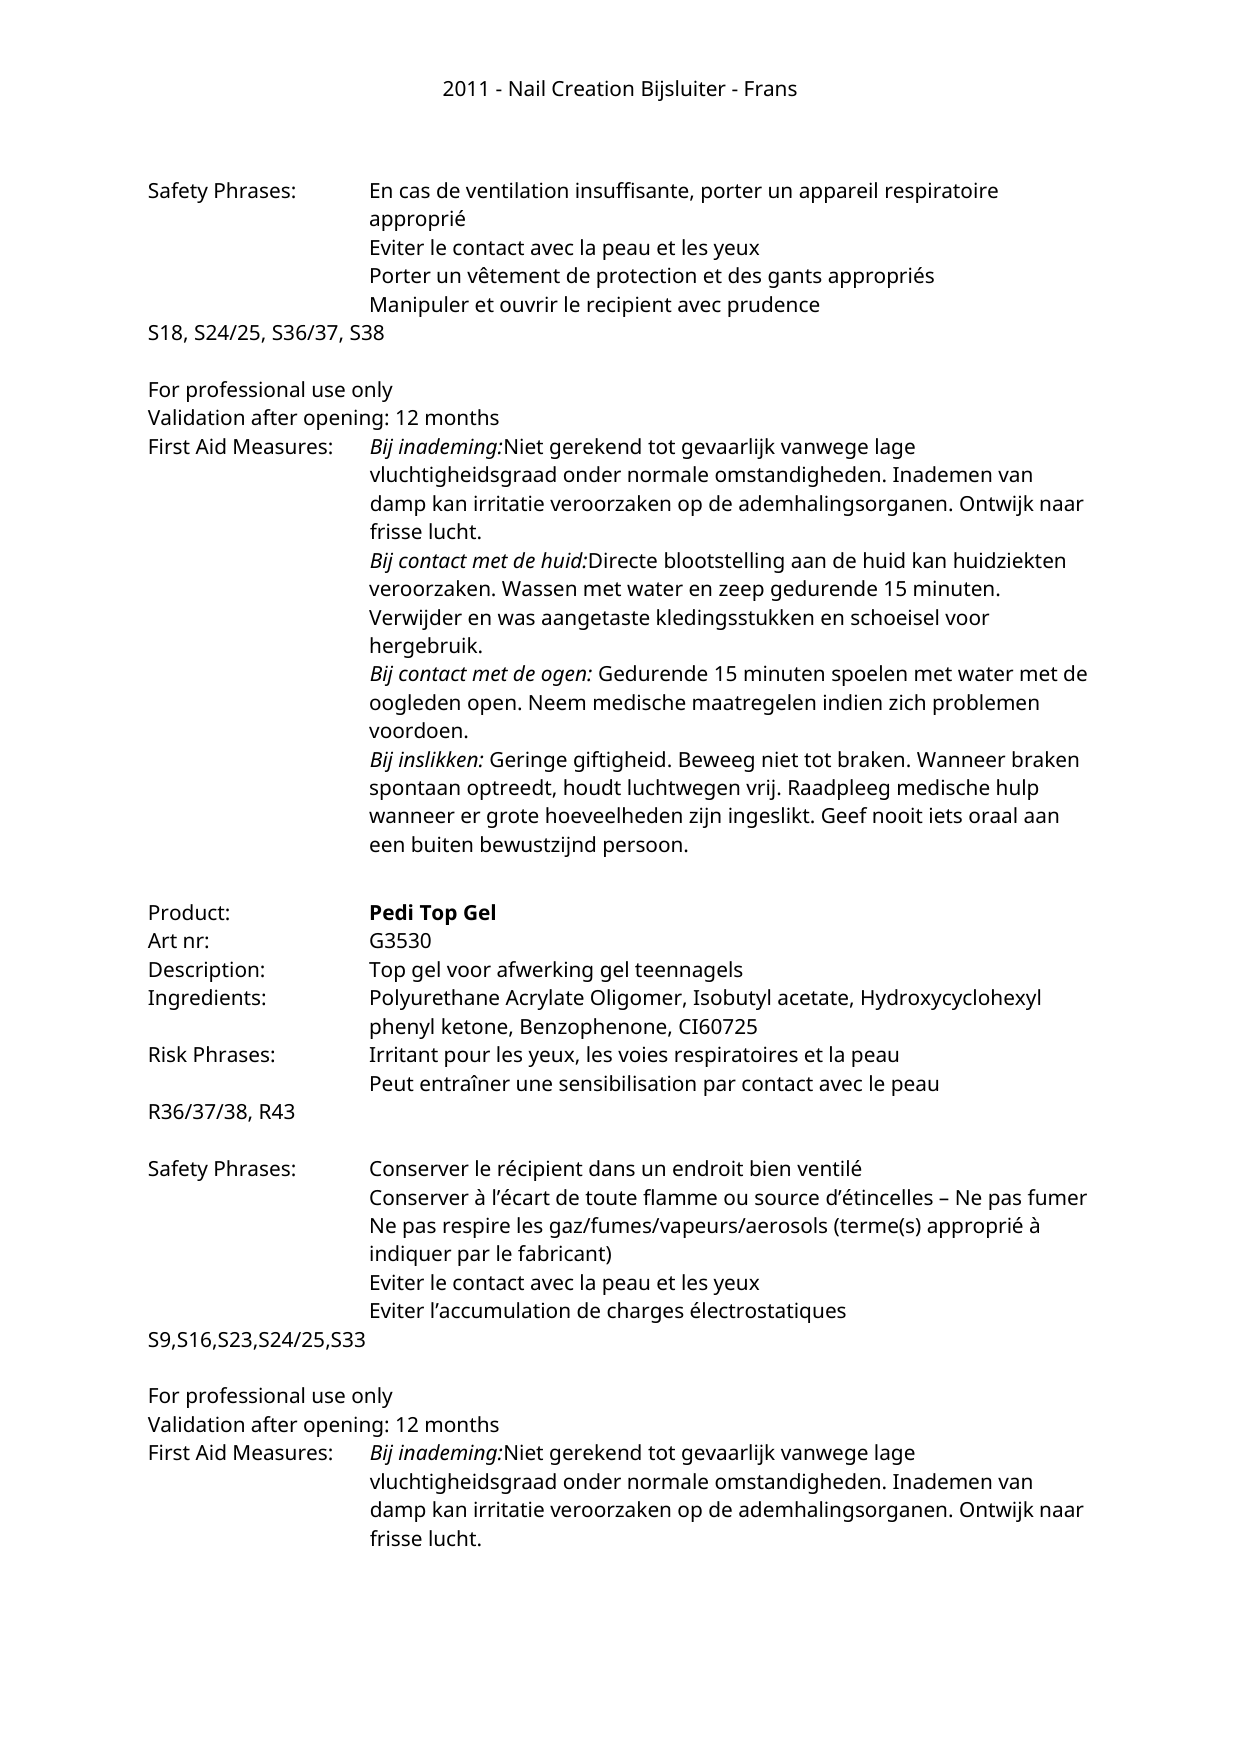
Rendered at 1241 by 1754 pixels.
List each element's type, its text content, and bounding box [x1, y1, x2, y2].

text Safety Phrases: En cas de ventilation insuffisante, porter un appareil respiratoire approprié Eviter le contact avec la peau et les yeux [148, 176, 1093, 261]
text Bij contact met de huid:Directe blootstelling aan de huid kan huidziekten veroorzaken. Wassen met water en zeep gedurende 15 minuten. Verwijder en was aangetaste kledingsstukken en schoeisel voor hergebruik. [369, 546, 1093, 659]
text S18, S24/25, S36/37, S38 [148, 318, 1093, 347]
text Ingredients: Polyurethane Acrylate Oligomer, Isobutyl acetate, Hydroxycyclohexyl phenyl ketone, Benzophenone, CI60725 [148, 983, 1093, 1040]
text Ne pas respire les gaz/fumes/vapeurs/aerosols (terme(s) approprié à indiquer par le fabricant) [148, 1211, 1093, 1268]
text For professional use only [148, 375, 1093, 403]
text S9,S16,S23,S24/25,S33 [148, 1325, 1093, 1353]
text Peut entraîner une sensibilisation par contact avec le peau [148, 1069, 1093, 1097]
text Bij inslikken: Geringe giftigheid. Beweeg niet tot braken. Wanneer braken spontaan optreedt, houdt luchtwegen vrij. Raadpleeg medische hulp wanneer er grote hoeveelheden zijn ingeslikt. Geef nooit iets oraal aan een buiten bewustzijnd persoon. [369, 745, 1093, 858]
text R36/37/38, R43 [148, 1097, 1093, 1126]
text Conserver à l’écart de toute flamme ou source d’étincelles – Ne pas fumer [148, 1183, 1093, 1211]
text Bij contact met de ogen: Gedurende 15 minuten spoelen met water met de oogleden open. Neem medische maatregelen indien zich problemen voordoen. [369, 659, 1093, 745]
text Product: Pedi Top Gel [148, 898, 1093, 927]
text Eviter l’accumulation de charges électrostatiques [148, 1296, 1093, 1325]
text Risk Phrases: Irritant pour les yeux, les voies respiratoires et la peau [148, 1040, 1093, 1069]
text Validation after opening: 12 months [148, 1410, 1093, 1438]
text Description: Top gel voor afwerking gel teennagels [148, 955, 1093, 983]
text Porter un vêtement de protection et des gants appropriés Manipuler et ouvrir le recipient avec prudence [369, 261, 1093, 318]
text First Aid Measures: Bij inademing:Niet gerekend tot gevaarlijk vanwege lage vluchtigheidsgraad onder normale omstandigheden. Inademen van damp kan irritatie veroorzaken op de ademhalingsorganen. Ontwijk naar frisse lucht. [148, 432, 1093, 546]
text Safety Phrases: Conserver le récipient dans un endroit bien ventilé [148, 1154, 1093, 1183]
text First Aid Measures: Bij inademing:Niet gerekend tot gevaarlijk vanwege lage vluchtigheidsgraad onder normale omstandigheden. Inademen van damp kan irritatie veroorzaken op de ademhalingsorganen. Ontwijk naar frisse lucht. [148, 1438, 1093, 1552]
text Art nr: G3530 [148, 927, 1093, 955]
text Validation after opening: 12 months [148, 403, 1093, 432]
text For professional use only [148, 1382, 1093, 1410]
text Eviter le contact avec la peau et les yeux [148, 1268, 1093, 1296]
